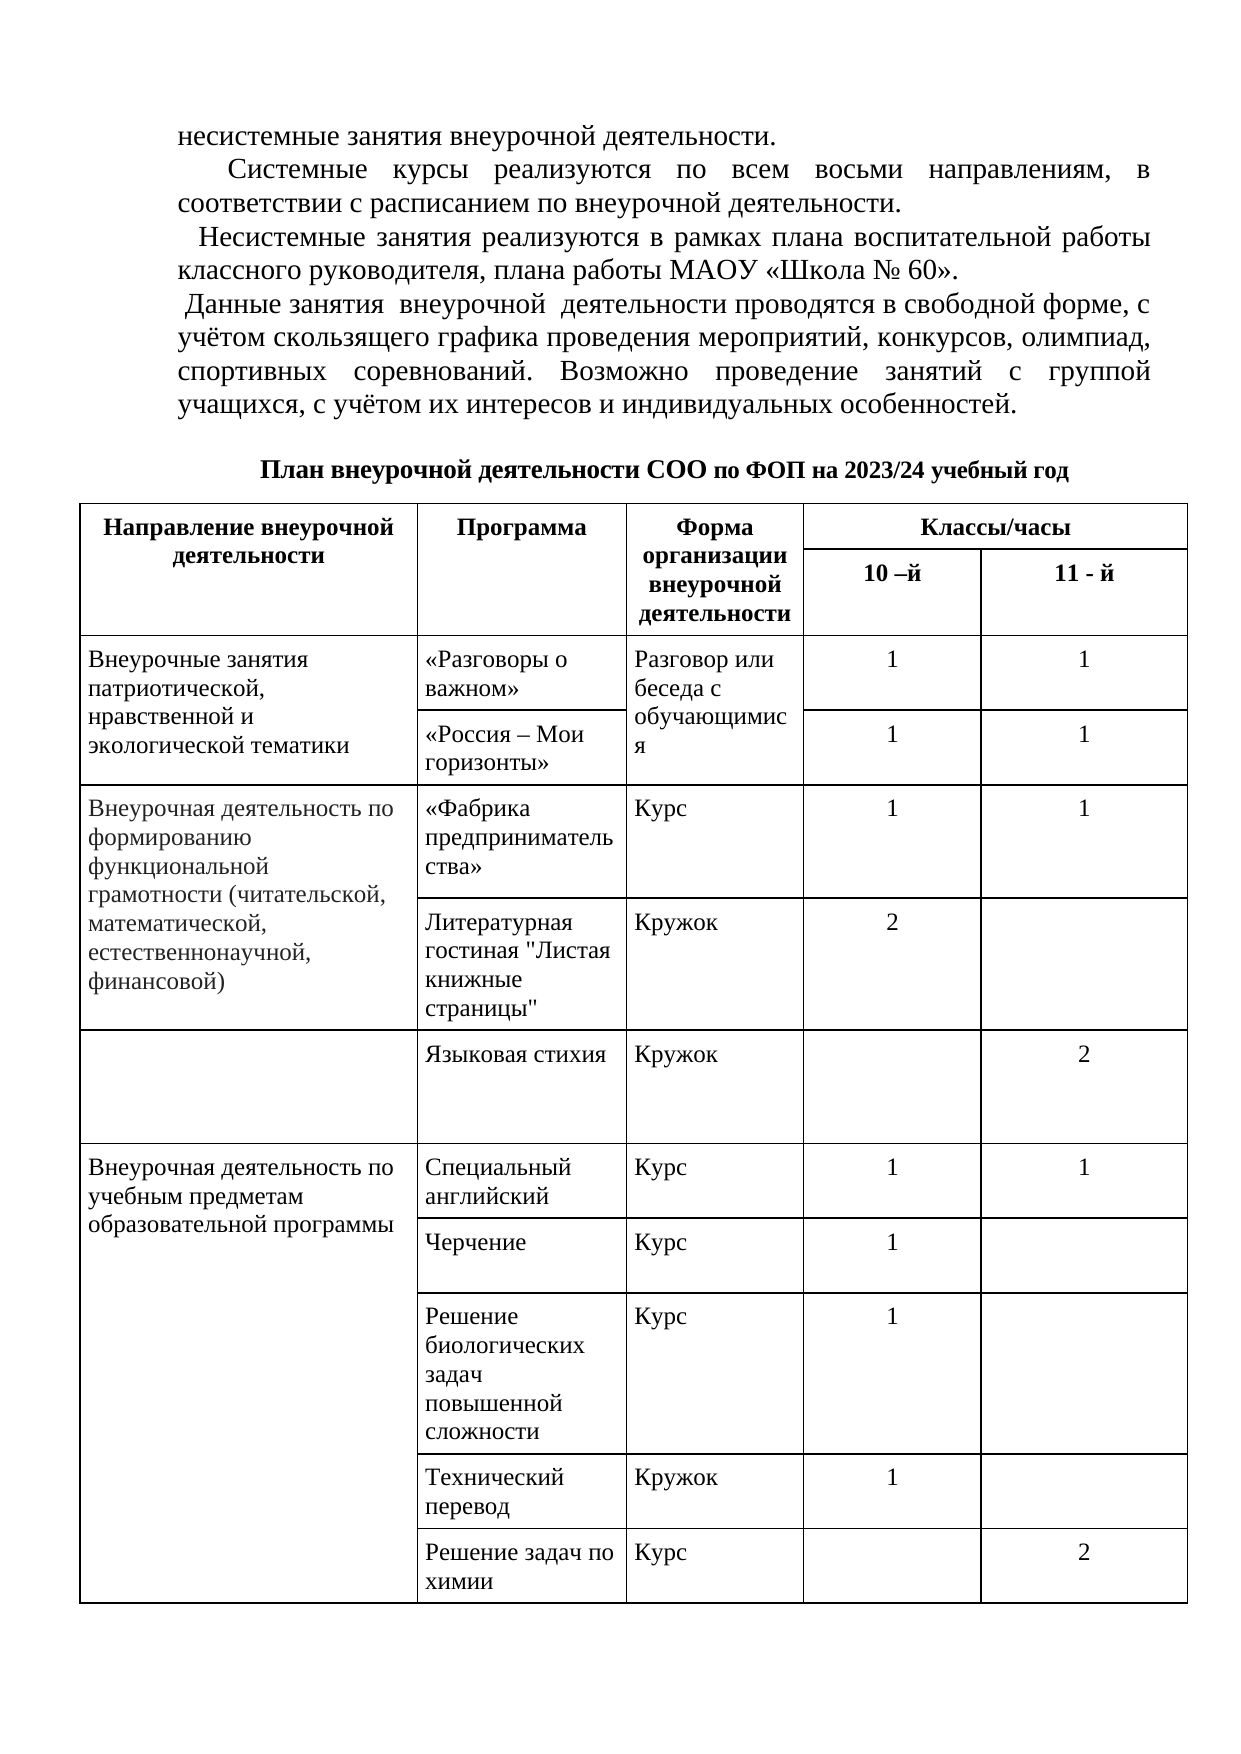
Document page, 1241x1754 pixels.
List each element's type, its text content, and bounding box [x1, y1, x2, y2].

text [177, 118, 1152, 152]
table_cell [804, 1529, 980, 1602]
table_cell Курс [627, 1294, 803, 1453]
table_cell 1 [982, 636, 1187, 709]
table_cell Кружок [627, 899, 803, 1029]
table_cell Внеурочная деятельность по формированию функциональной грамотности (читательской, математической, естественно­научной, финансовой) [81, 786, 417, 1029]
table_cell 1 [804, 1144, 980, 1217]
text План внеурочной деятельности СОО по ФОП на 2023/24 учебный год [207, 453, 1122, 485]
table_cell [982, 1294, 1187, 1453]
table_cell Литературная гостиная "Листая книжные страницы" [418, 899, 626, 1029]
text Системные курсы реализуются по всем восьми направлениям, в соответствии с расписанием по внеурочной деятельности. [177, 152, 1152, 219]
table_cell «Россия – Мои горизонты» [418, 711, 626, 784]
table_cell [982, 899, 1187, 1029]
table_cell «Фабрика предпринимательства» [418, 786, 626, 897]
table_cell 10 –й [804, 550, 980, 634]
table_cell Курс [627, 1144, 803, 1217]
table_cell 1 [982, 711, 1187, 784]
table_header Форма организации внеурочной деятельности [627, 504, 803, 634]
table_cell [804, 1031, 980, 1143]
table_cell [81, 1031, 417, 1143]
table_cell Разговор или беседа с обучающимися [627, 636, 803, 784]
table_header Направление внеурочной деятельности [81, 504, 417, 634]
table_cell Специальный английский [418, 1144, 626, 1217]
table_cell Внеурочные занятия патриотической, нравственной и экологической тематики [81, 636, 417, 784]
table_cell 2 [982, 1529, 1187, 1602]
table_cell Технический перевод [418, 1455, 626, 1528]
table_cell Внеурочная деятельность по учебным предметам образовательной программы [81, 1144, 417, 1602]
table_cell 1 [804, 636, 980, 709]
text Несистемные занятия реализуются в рамках плана воспитательной работы классного руководителя, плана работы МАОУ «Школа № 60». [177, 219, 1152, 286]
table_cell 2 [982, 1031, 1187, 1143]
text Данные занятия внеурочной деятельности проводятся в свободной форме, с учётом скользящего графика проведения мероприятий, конкурсов, олимпиад, спортивных соревнований. Возможно проведение занятий с группой учащихся, с учётом их интересов и индивидуальных особенностей. [177, 286, 1152, 420]
table_cell [982, 1219, 1187, 1292]
table_cell 1 [804, 1294, 980, 1453]
table_cell 1 [804, 1455, 980, 1528]
table_cell Решение задач по химии [418, 1529, 626, 1602]
table_cell Кружок [627, 1031, 803, 1143]
table_cell Курс [627, 786, 803, 897]
table_cell 2 [804, 899, 980, 1029]
table_cell 11 - й [982, 550, 1187, 634]
table_cell Черчение [418, 1219, 626, 1292]
table_cell 1 [804, 1219, 980, 1292]
table_header Классы/часы [804, 504, 1187, 548]
table_header Программа [418, 504, 626, 634]
table_cell 1 [804, 786, 980, 897]
table_cell Языковая стихия [418, 1031, 626, 1143]
table_cell 1 [982, 1144, 1187, 1217]
table_cell 1 [804, 711, 980, 784]
table_cell 1 [982, 786, 1187, 897]
table_cell Кружок [627, 1455, 803, 1528]
table_cell «Разговоры о важном» [418, 636, 626, 709]
table_cell Решение биологических задач повышенной сложности [418, 1294, 626, 1453]
table_cell [982, 1455, 1187, 1528]
table_cell Курс [627, 1529, 803, 1602]
table_cell Курс [627, 1219, 803, 1292]
